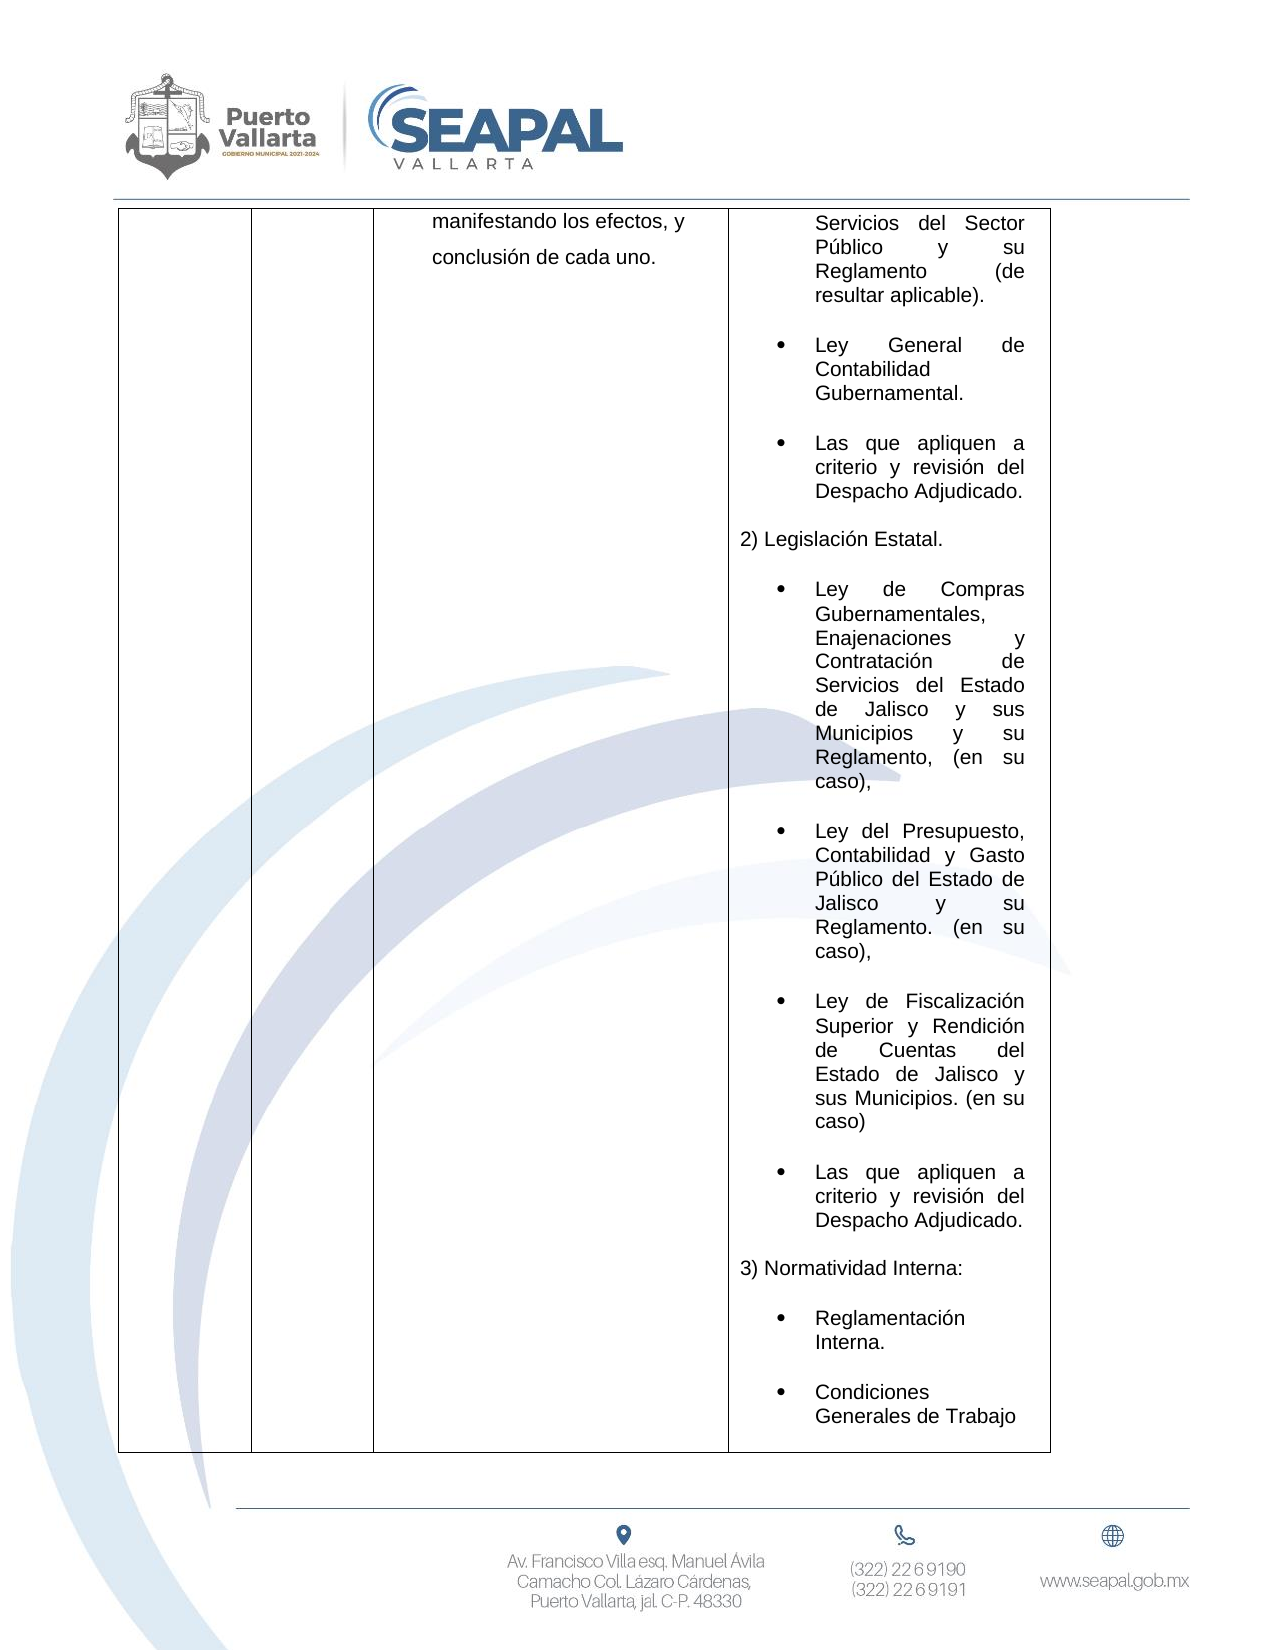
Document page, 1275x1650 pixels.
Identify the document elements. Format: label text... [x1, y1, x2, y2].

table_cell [729, 209, 1050, 1452]
picture [9, 0, 1275, 1650]
table_cell 1 [119, 209, 251, 1452]
table_cell SERVICIO [252, 209, 373, 1452]
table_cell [374, 209, 728, 1452]
